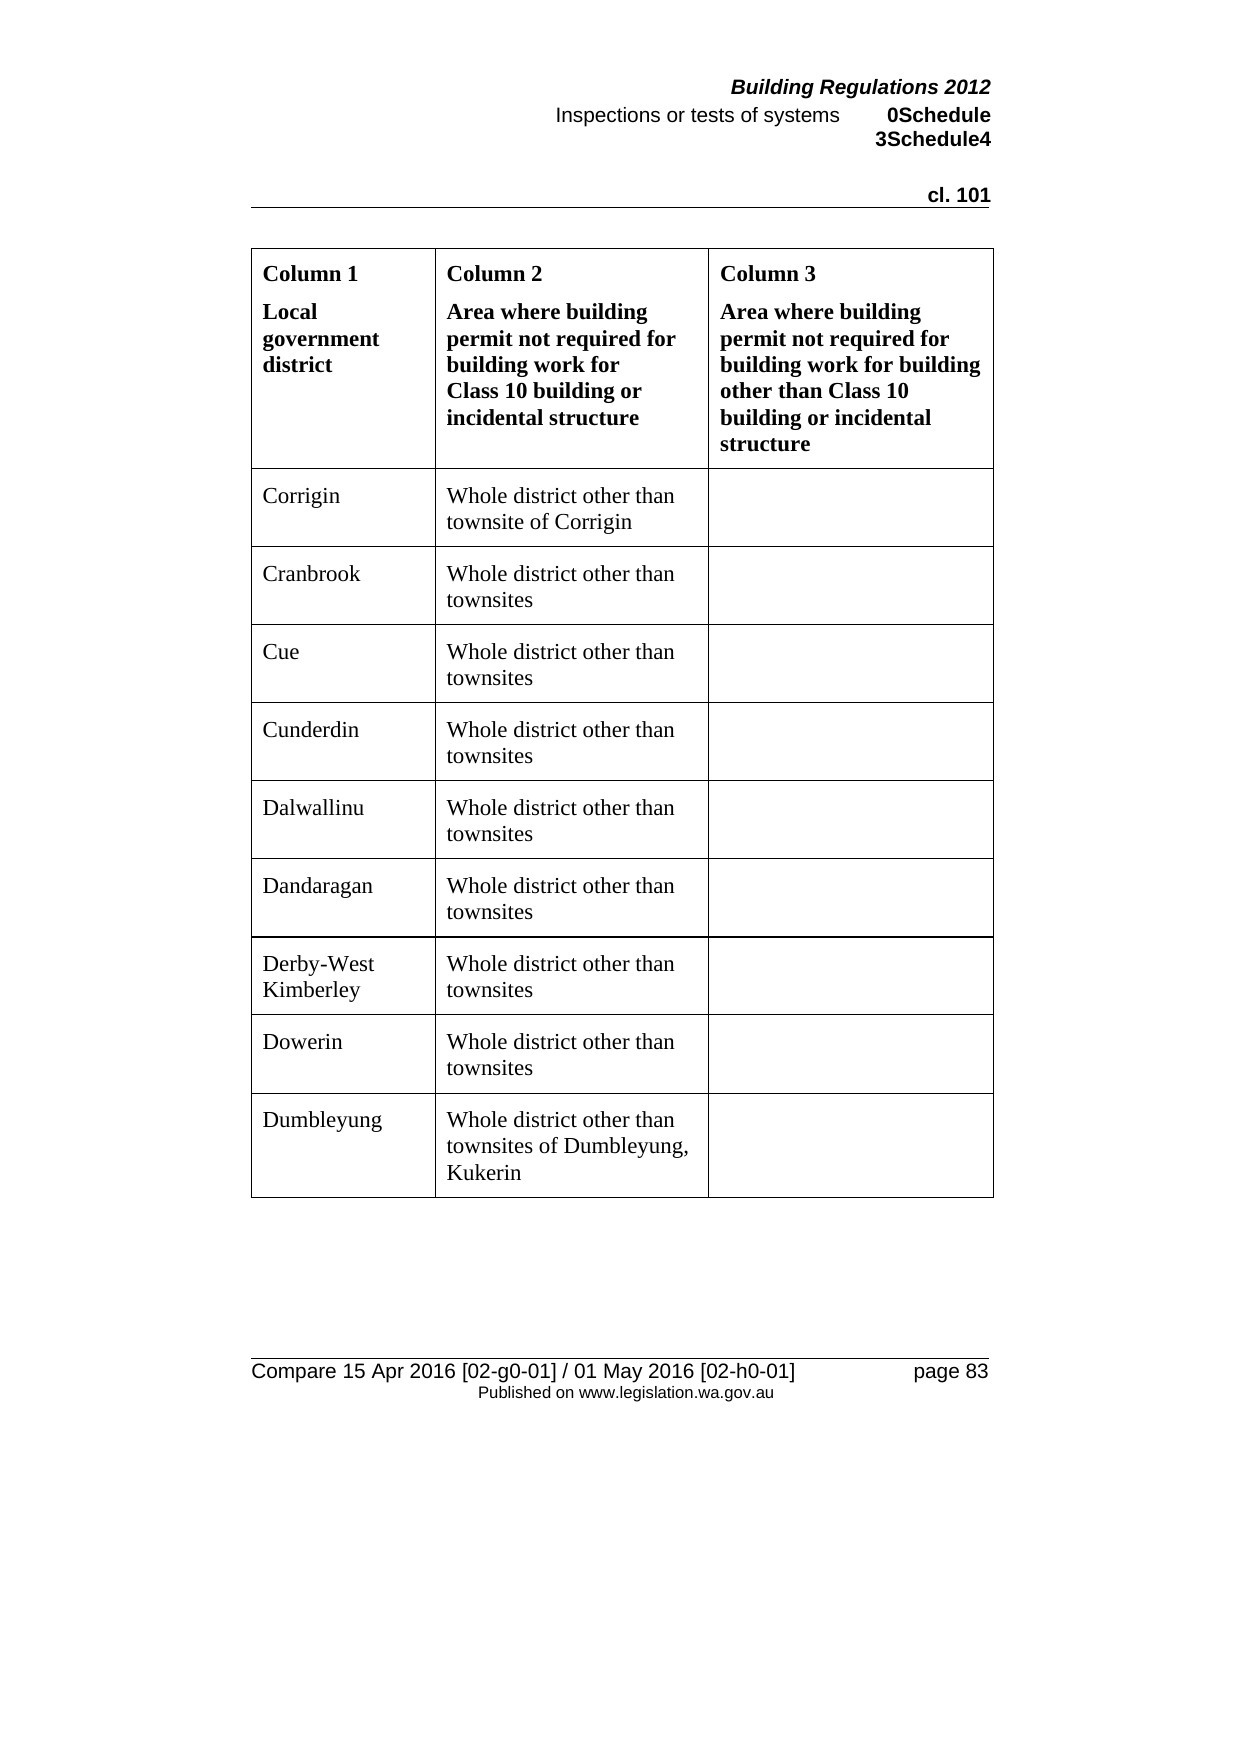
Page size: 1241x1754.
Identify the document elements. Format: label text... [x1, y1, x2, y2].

table_cell [709, 1015, 993, 1092]
table_cell Whole district other than townsites [436, 781, 708, 858]
table_cell [709, 781, 993, 858]
table_cell [709, 1094, 993, 1197]
table_cell Whole district other than townsites [436, 1015, 708, 1092]
table_cell Whole district other than townsites [436, 625, 708, 702]
table_cell [709, 938, 993, 1014]
table_cell Whole district other than townsites [436, 859, 708, 936]
table_cell Dalwallinu [252, 781, 435, 858]
table_cell Derby-West [252, 938, 435, 1014]
table_header Column 3 Area where building permit not required for building work for building other than Class 10 building or incidental structure [709, 249, 993, 468]
table_cell Cue [252, 625, 435, 702]
table_cell [709, 859, 993, 936]
table_cell [709, 547, 993, 624]
table_cell Whole district other than townsites of Dumbleyung, Kukerin [436, 1094, 708, 1197]
table_cell Dowerin [252, 1015, 435, 1092]
table_cell [709, 703, 993, 780]
table_cell Dumbleyung [252, 1094, 435, 1197]
table_cell [252, 547, 435, 624]
table_cell Whole district other than townsites [436, 547, 708, 624]
table_cell Whole district other than townsite of Corrigin [436, 469, 708, 546]
table_cell Dandaragan [252, 859, 435, 936]
table_cell [709, 625, 993, 702]
table_cell Whole district other than townsites [436, 703, 708, 780]
table_header Column 1 Local government district [252, 249, 435, 468]
table_cell Whole district other than townsites [436, 938, 708, 1014]
table_cell Corrigin [252, 469, 435, 546]
table_cell [709, 469, 993, 546]
table_header Column 2 Area where building permit not required for building work for Class 10 building or incidental structure [436, 249, 708, 468]
table_cell Cunderdin [252, 703, 435, 780]
